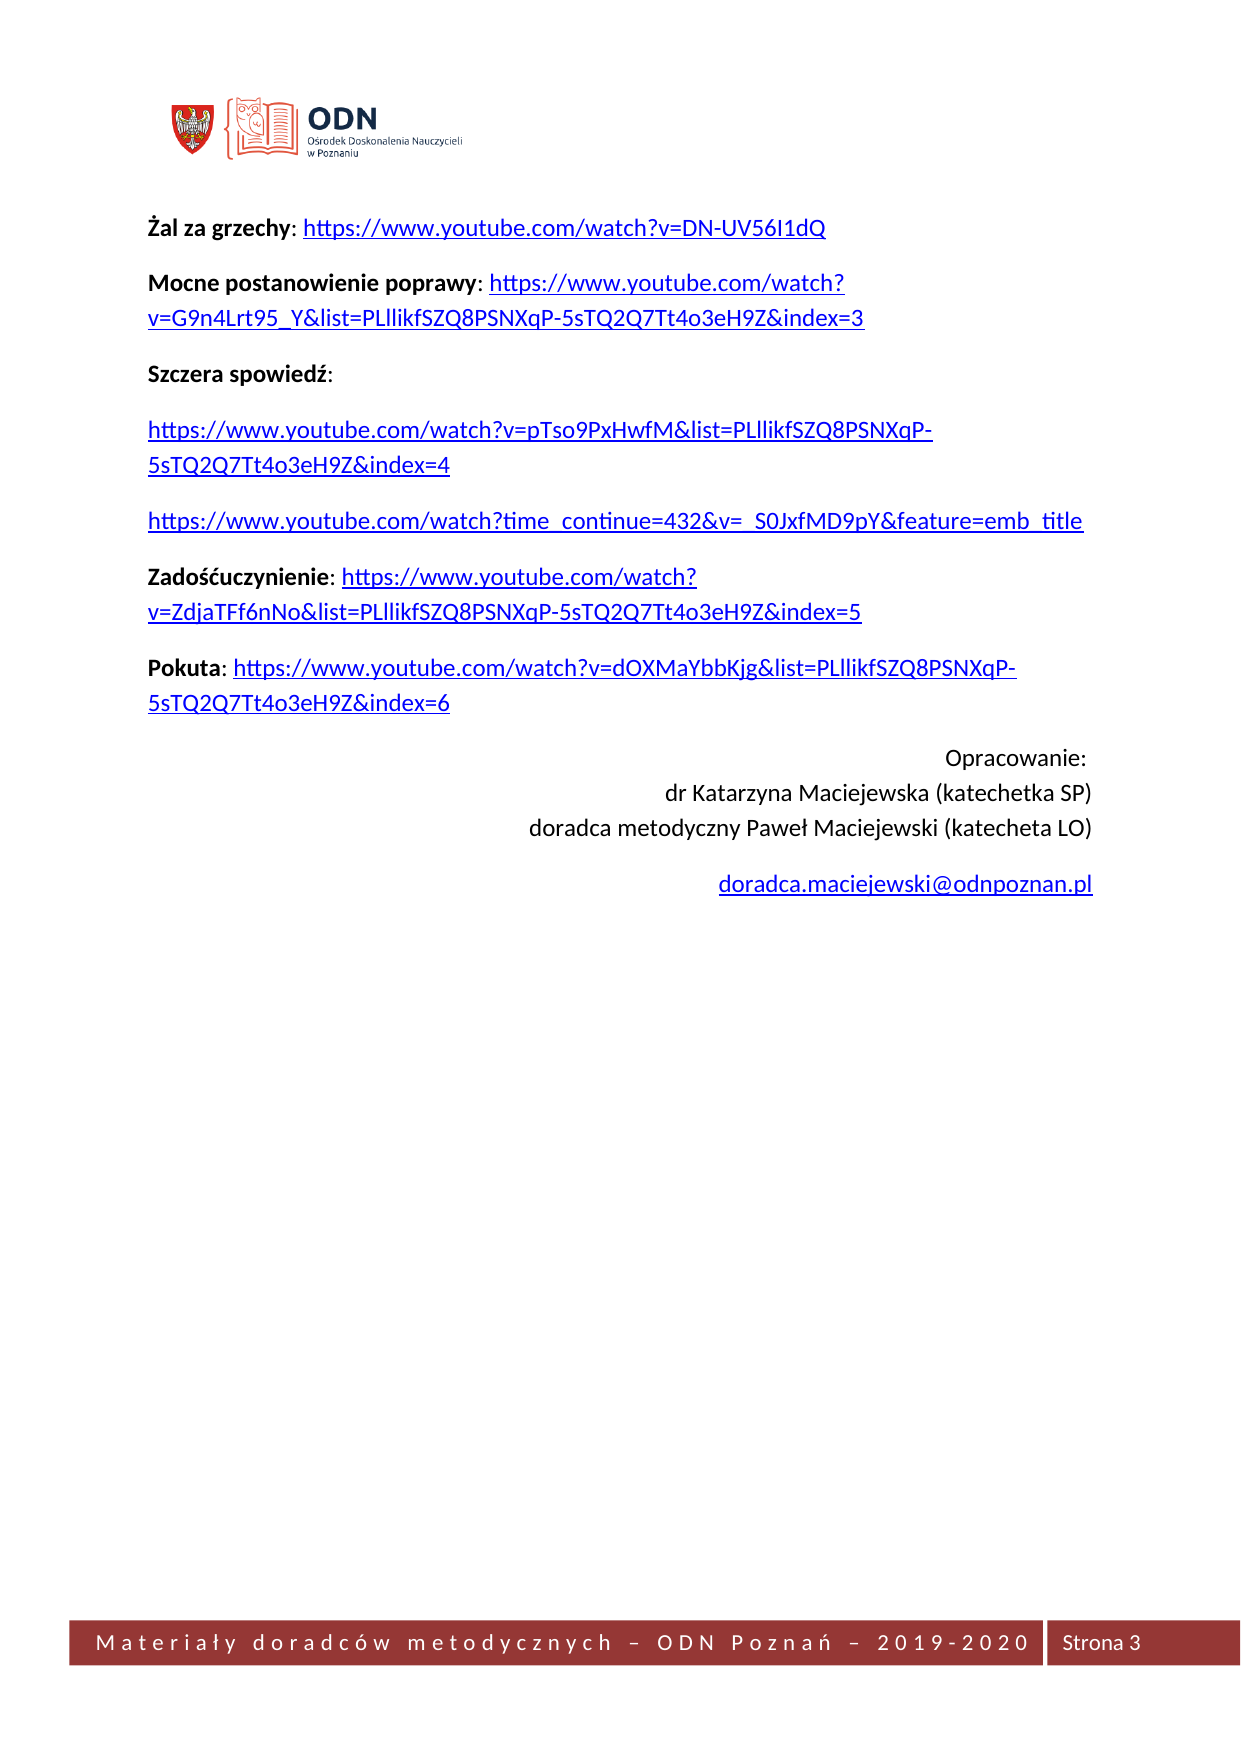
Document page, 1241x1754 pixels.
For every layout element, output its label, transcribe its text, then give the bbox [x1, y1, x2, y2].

text Szczera spowiedź: [148, 358, 1093, 389]
text Mocne postanowienie poprawy: https://www.youtube.com/watch?v=G9n4Lrt95_Y&list=PLllikfSZQ8PSNXqP-5sTQ2Q7Tt4o3eH9Z&index=3 [148, 268, 1093, 333]
text https://www.youtube.com/watch?v=pTso9PxHwfM&list=PLllikfSZQ8PSNXqP-5sTQ2Q7Tt4o3eH9Z&index=4 [148, 414, 1093, 480]
text Zadośćuczynienie: https://www.youtube.com/watch?v=ZdjaTFf6nNo&list=PLllikfSZQ8PSNXqP-5sTQ2Q7Tt4o3eH9Z&index=5 [148, 561, 1093, 626]
text doradca.maciejewski@odnpoznan.pl [148, 868, 1093, 899]
text Opracowanie: dr Katarzyna Maciejewska (katechetka SP) doradca metodyczny Paweł Maciejewski (katecheta LO) [148, 743, 1093, 843]
text Żal za grzechy: https://www.youtube.com/watch?v=DN-UV56I1dQ [148, 212, 1093, 242]
picture [147, 73, 484, 184]
text https://www.youtube.com/watch?time_continue=432&v=_S0JxfMD9pY&feature=emb_title [148, 505, 1093, 536]
text Pokuta: https://www.youtube.com/watch?v=dOXMaYbbKjg&list=PLllikfSZQ8PSNXqP-5sTQ2Q7Tt4o3eH9Z&index=6 [148, 652, 1093, 717]
